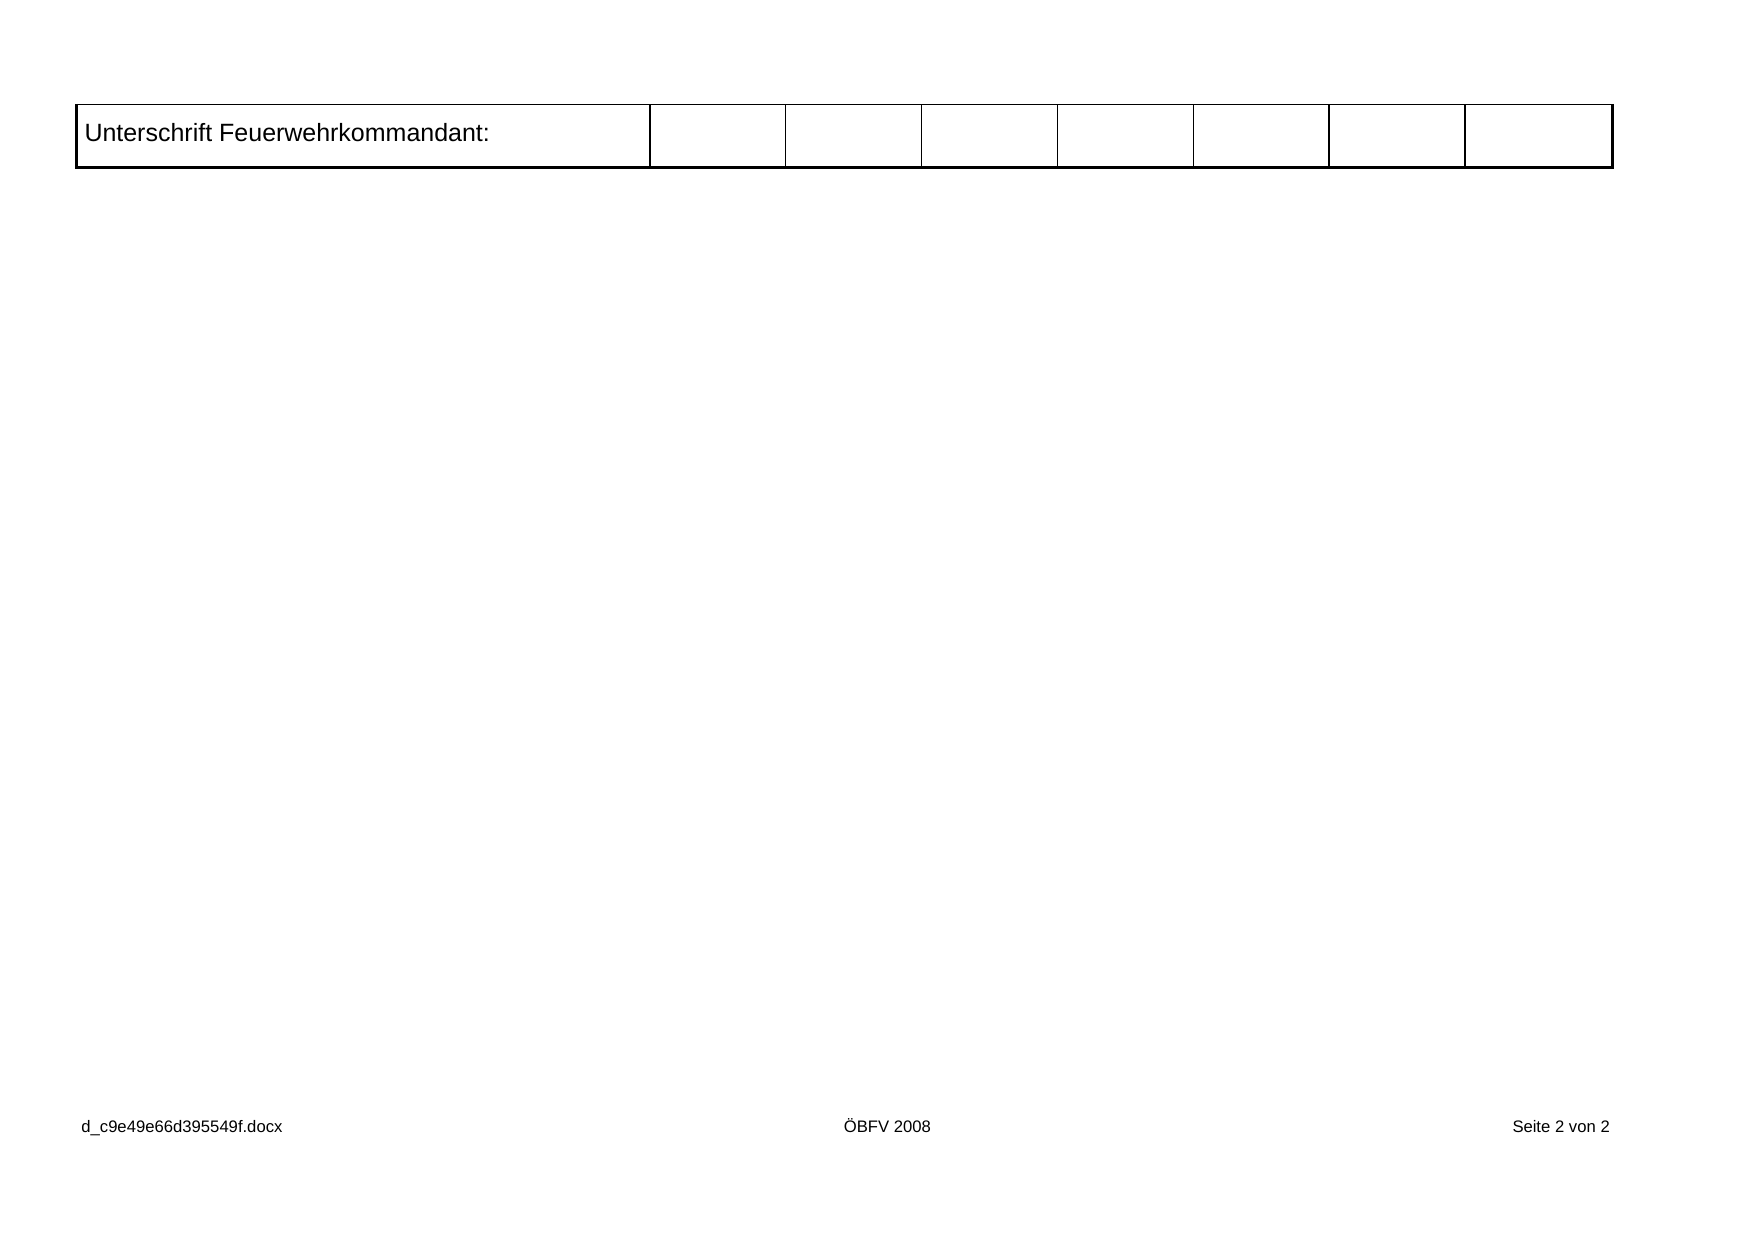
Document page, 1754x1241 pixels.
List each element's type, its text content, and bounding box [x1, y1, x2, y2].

table_cell [1194, 105, 1328, 166]
table_cell [1330, 105, 1464, 166]
table_cell [651, 105, 785, 166]
table_cell [1058, 105, 1193, 166]
table_cell [786, 105, 921, 166]
table_cell [1466, 105, 1611, 166]
table_cell Unterschrift Feuerwehrkommandant: [78, 105, 649, 166]
table_cell [922, 105, 1057, 166]
